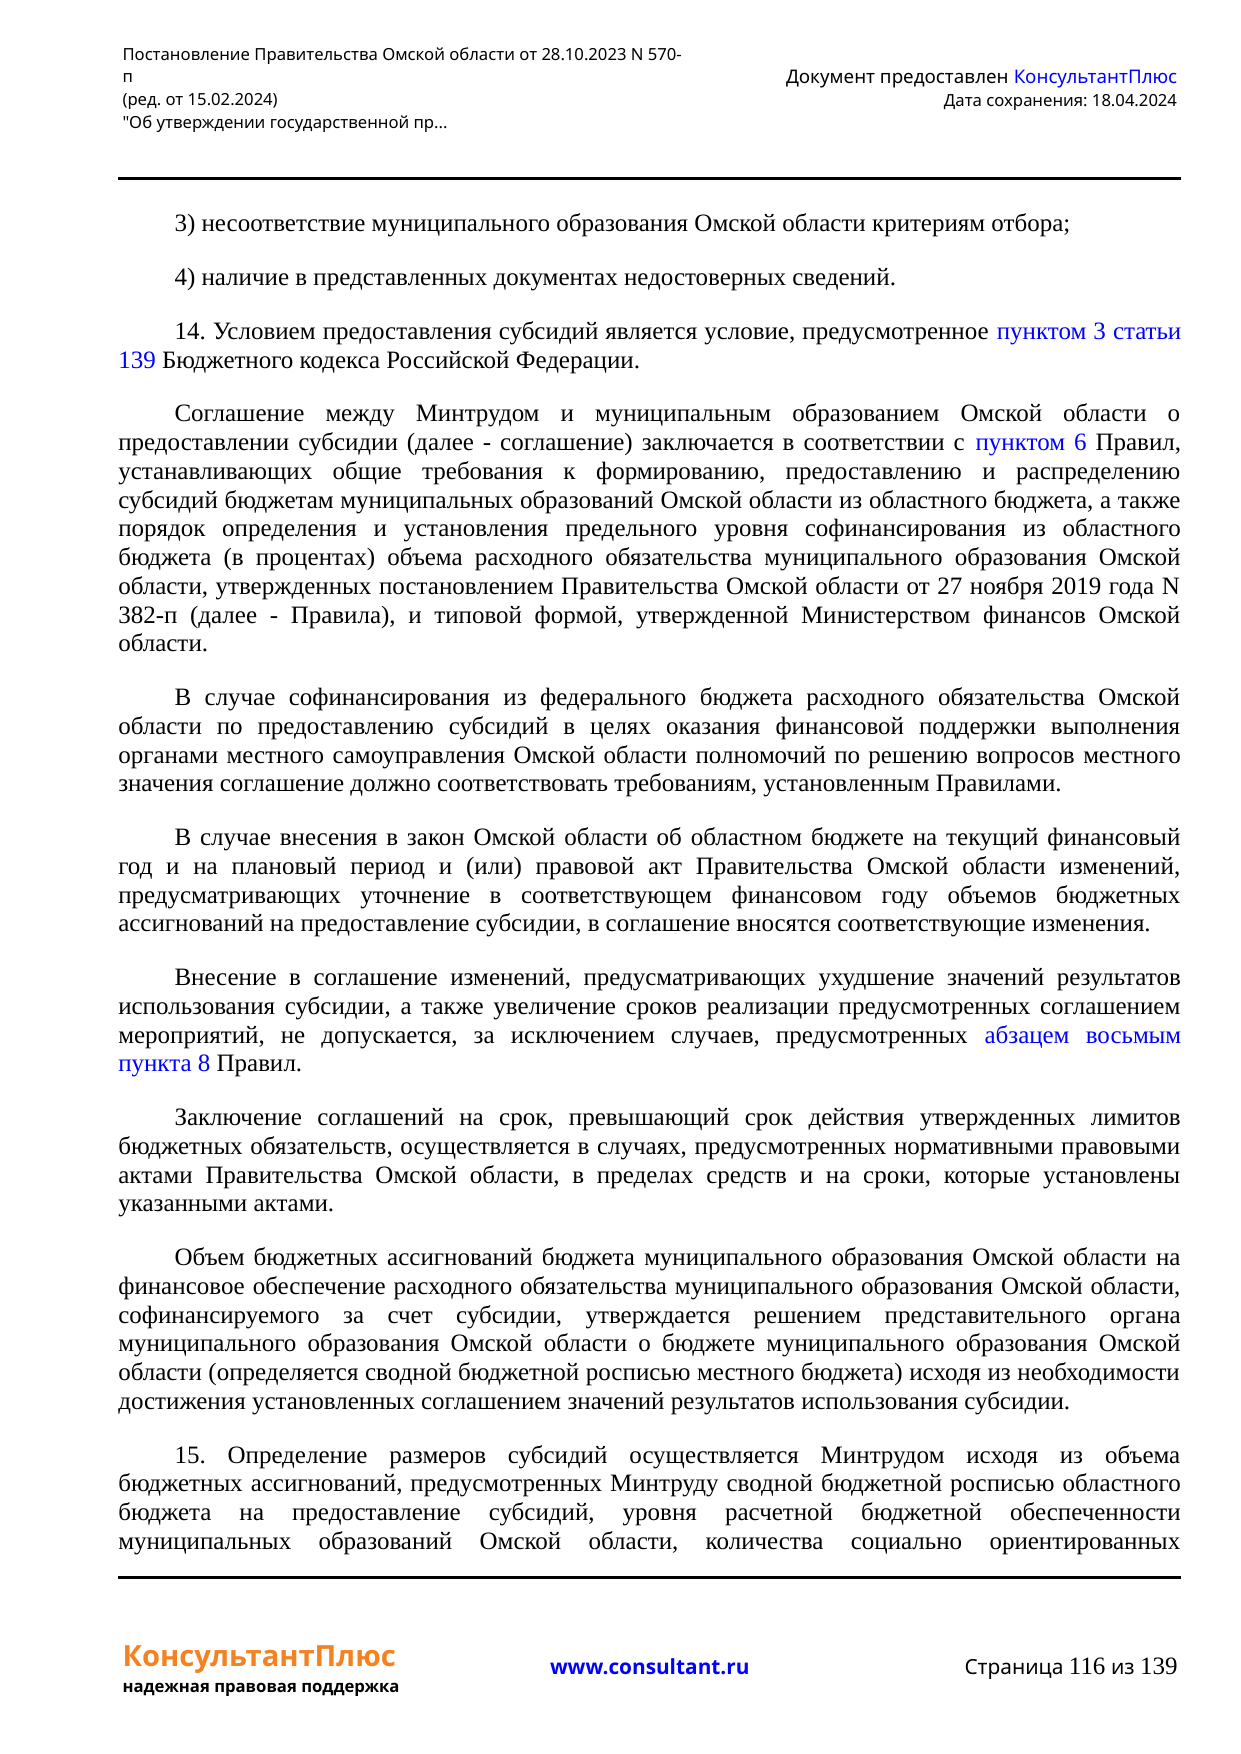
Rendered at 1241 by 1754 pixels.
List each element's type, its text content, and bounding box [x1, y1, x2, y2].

text В случае внесения в закон Омской области об областном бюджете на текущий финансовый год и на плановый период и (или) правовой акт Правительства Омской области изменений, предусматривающих уточнение в соответствующем финансовом году объемов бюджетных ассигнований на предоставление субсидии, в соглашение вносятся соответствующие изменения. [118, 822, 1181, 937]
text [118, 1440, 1181, 1555]
text Внесение в соглашение изменений, предусматривающих ухудшение значений результатов использования субсидии, а также увеличение сроков реализации предусмотренных соглашением мероприятий, не допускается, за исключением случаев, предусмотренных абзацем восьмым пункта 8 Правил. [118, 962, 1181, 1077]
text 14. Условием предоставления субсидий является условие, предусмотренное пунктом 3 статьи 139 Бюджетного кодекса Российской Федерации. [118, 316, 1181, 373]
text Соглашение между Минтрудом и муниципальным образованием Омской области о предоставлении субсидии (далее - соглашение) заключается в соответствии с пунктом 6 Правил, устанавливающих общие требования к формированию, предоставлению и распределению субсидий бюджетам муниципальных образований Омской области из областного бюджета, а также порядок определения и установления предельного уровня софинансирования из областного бюджета (в процентах) объема расходного обязательства муниципального образования Омской области, утвержденных постановлением Правительства Омской области от 27 ноября 2019 года N 382-п (далее - Правила), и типовой формой, утвержденной Министерством финансов Омской области. [118, 398, 1181, 657]
text В случае софинансирования из федерального бюджета расходного обязательства Омской области по предоставлению субсидий в целях оказания финансовой поддержки выполнения органами местного самоуправления Омской области полномочий по решению вопросов местного значения соглашение должно соответствовать требованиям, установленным Правилами. [118, 682, 1181, 797]
text Объем бюджетных ассигнований бюджета муниципального образования Омской области на финансовое обеспечение расходного обязательства муниципального образования Омской области, софинансируемого за счет субсидии, утверждается решением представительного органа муниципального образования Омской области о бюджете муниципального образования Омской области (определяется сводной бюджетной росписью местного бюджета) исходя из необходимости достижения установленных соглашением значений результатов использования субсидии. [118, 1242, 1181, 1415]
text 4) наличие в представленных документах недостоверных сведений. [118, 262, 1181, 291]
text 3) несоответствие муниципального образования Омской области критериям отбора; [118, 208, 1181, 237]
text Заключение соглашений на срок, превышающий срок действия утвержденных лимитов бюджетных обязательств, осуществляется в случаях, предусмотренных нормативными правовыми актами Правительства Омской области, в пределах средств и на сроки, которые установлены указанными актами. [118, 1102, 1181, 1217]
